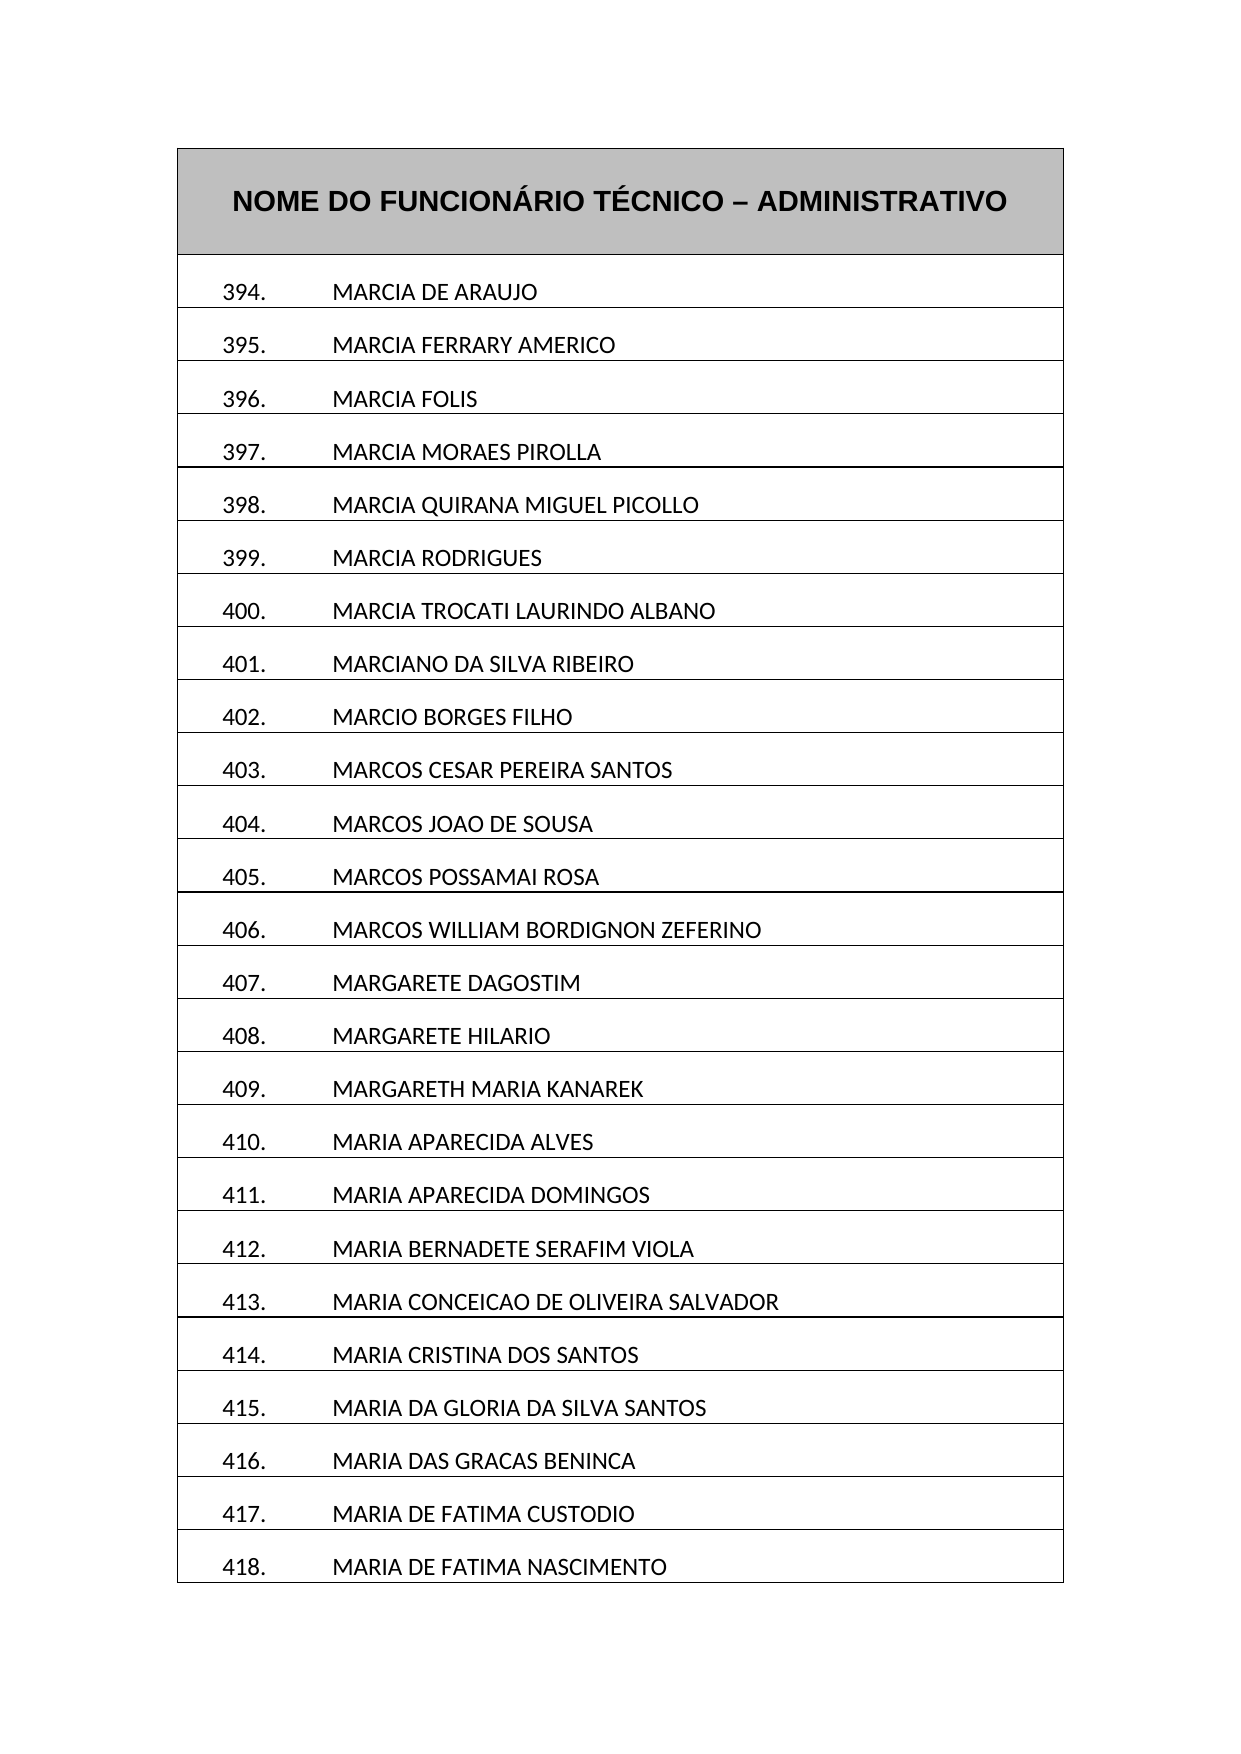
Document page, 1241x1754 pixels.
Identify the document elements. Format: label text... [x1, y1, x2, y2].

table_cell MARCOS CESAR PEREIRA SANTOS [178, 733, 1063, 785]
table_cell MARCOS JOAO DE SOUSA [178, 786, 1063, 838]
table_cell MARIA DA GLORIA DA SILVA SANTOS [178, 1371, 1063, 1423]
table_cell MARCIA MORAES PIROLLA [178, 414, 1063, 466]
table_cell MARCIA DE ARAUJO [178, 255, 1063, 307]
table_cell MARGARETE HILARIO [178, 999, 1063, 1051]
table_cell MARIA BERNADETE SERAFIM VIOLA [178, 1211, 1063, 1263]
table_cell MARIA CONCEICAO DE OLIVEIRA SALVADOR [178, 1264, 1063, 1316]
table_cell MARCIANO DA SILVA RIBEIRO [178, 627, 1063, 679]
table_cell MARIA APARECIDA DOMINGOS [178, 1158, 1063, 1210]
table_cell MARIA CRISTINA DOS SANTOS [178, 1318, 1063, 1369]
table_cell MARCOS POSSAMAI ROSA [178, 839, 1063, 891]
table_cell MARCOS WILLIAM BORDIGNON ZEFERINO [178, 893, 1063, 944]
table_cell MARIA APARECIDA ALVES [178, 1105, 1063, 1157]
table_cell MARCIA FERRARY AMERICO [178, 308, 1063, 360]
table_cell MARIA DAS GRACAS BENINCA [178, 1424, 1063, 1476]
table_header NOME DO FUNCIONÁRIO TÉCNICO – ADMINISTRATIVO [178, 149, 1063, 254]
table_cell MARCIO BORGES FILHO [178, 680, 1063, 732]
table_cell MARCIA TROCATI LAURINDO ALBANO [178, 574, 1063, 626]
table_cell MARIA DE FATIMA CUSTODIO [178, 1477, 1063, 1529]
table_cell MARCIA FOLIS [178, 361, 1063, 413]
table_cell MARGARETE DAGOSTIM [178, 946, 1063, 998]
table_cell MARCIA RODRIGUES [178, 521, 1063, 573]
table_cell MARIA DE FATIMA NASCIMENTO [178, 1530, 1063, 1582]
table_cell MARGARETH MARIA KANAREK [178, 1052, 1063, 1104]
table_cell MARCIA QUIRANA MIGUEL PICOLLO [178, 468, 1063, 519]
